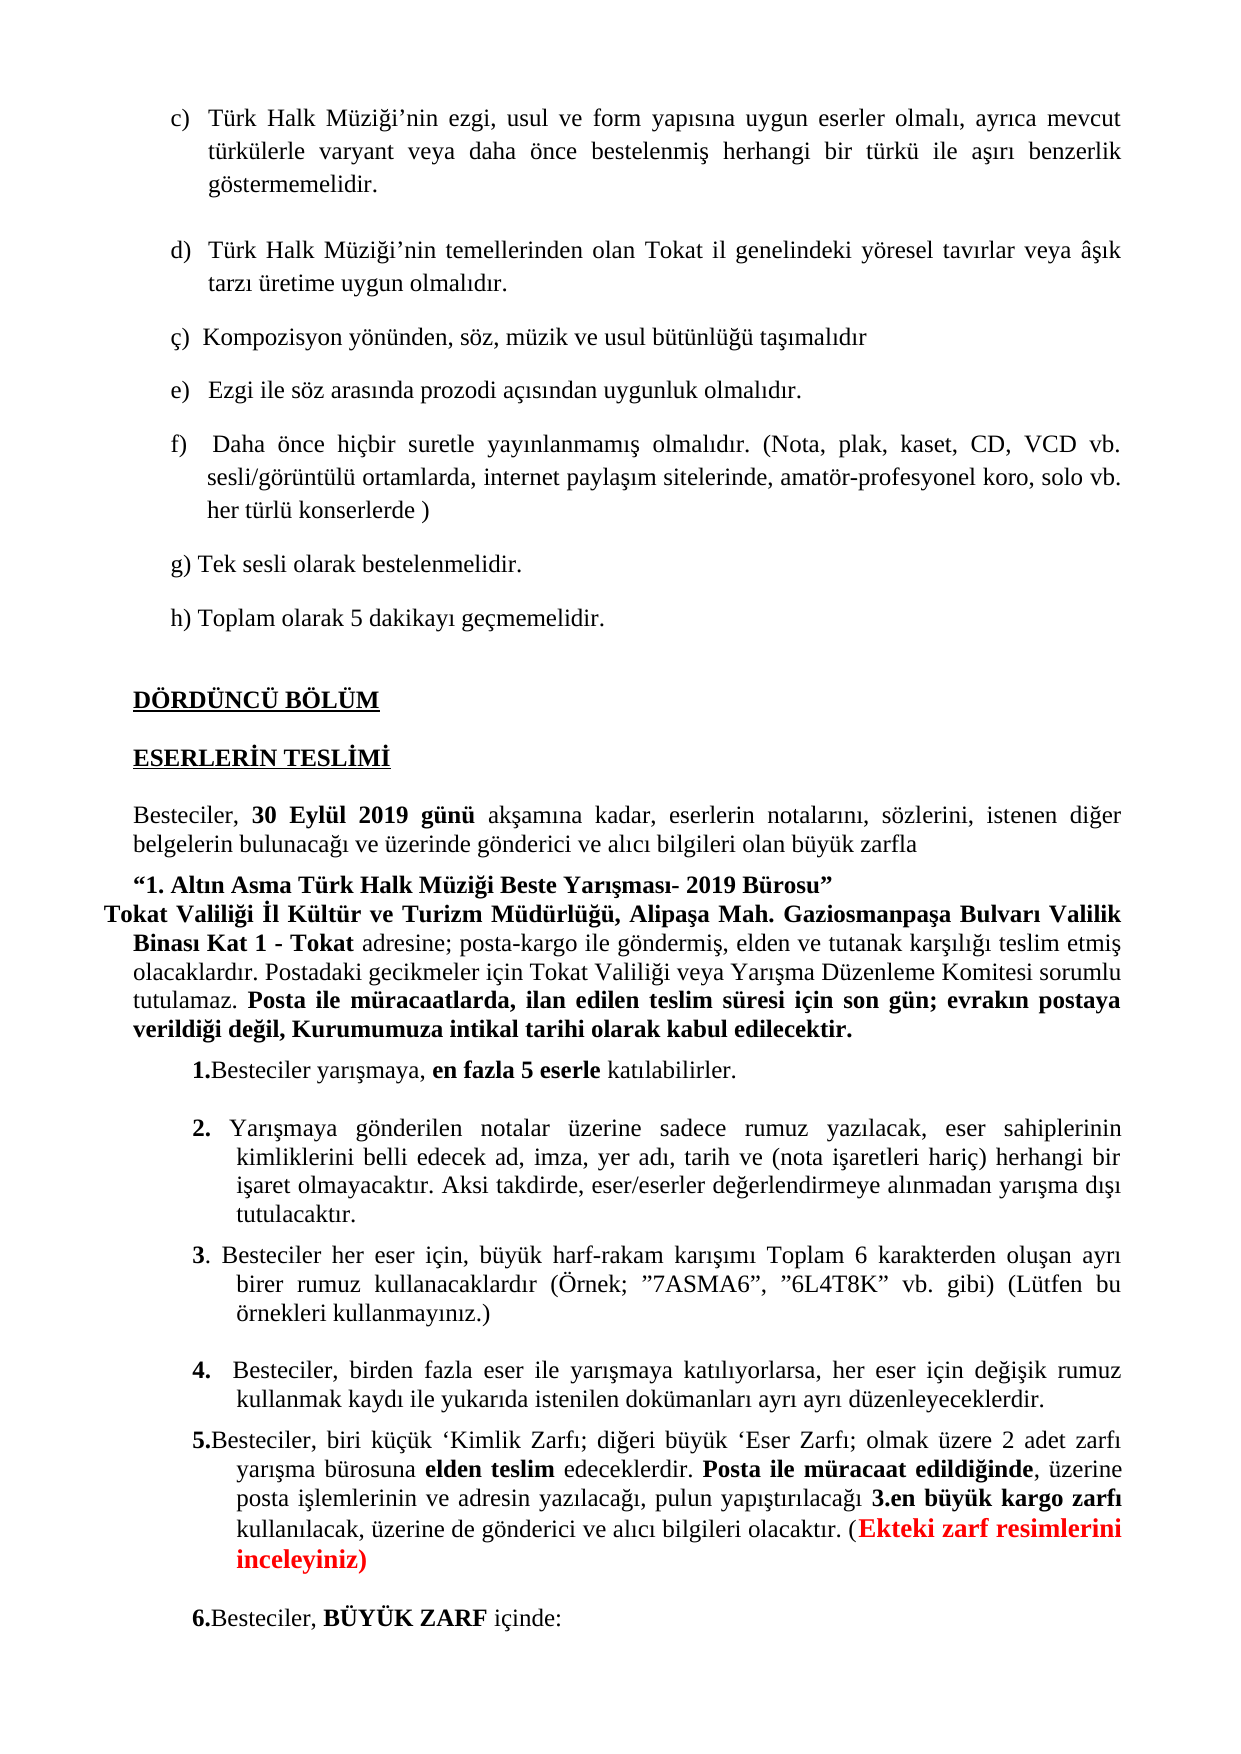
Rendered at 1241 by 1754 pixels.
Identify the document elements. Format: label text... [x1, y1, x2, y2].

text 5.Besteciler, biri küçük ‘Kimlik Zarfı; diğeri büyük ‘Eser Zarfı; olmak üzere 2 adet zarfı yarışma bürosuna elden teslim edeceklerdir. Posta ile müracaat edildiğinde, üzerine posta işlemlerinin ve adresin yazılacağı, pulun yapıştırılacağı 3.en büyük kargo zarfı kullanılacak, üzerine de gönderici ve alıcı bilgileri olacaktır. (Ekteki zarf resimlerini inceleyiniz) [192, 1425, 1122, 1574]
text 2. Yarışmaya gönderilen notalar üzerine sadece rumuz yazılacak, eser sahiplerinin kimliklerini belli edecek ad, imza, yer adı, tarih ve (nota işaretleri hariç) herhangi bir işaret olmayacaktır. Aksi takdirde, eser/eserler değerlendirmeye alınmadan yarışma dışı tutulacaktır. [192, 1113, 1122, 1228]
text 4. Besteciler, birden fazla eser ile yarışmaya katılıyorlarsa, her eser için değişik rumuz kullanmak kaydı ile yukarıda istenilen dokümanları ayrı ayrı düzenleyeceklerdir. [192, 1355, 1122, 1413]
text 3. Besteciler her eser için, büyük harf-rakam karışımı Toplam 6 karakterden oluşan ayrı birer rumuz kullanacaklardır (Örnek; ”7ASMA6”, ”6L4T8K” vb. gibi) (Lütfen bu örnekleri kullanmayınız.) [192, 1240, 1122, 1327]
list Türk Halk Müziği’nin ezgi, usul ve form yapısına uygun eserler olmalı, ayrıca mevcut türkülerle varyant veya daha önce bestelenmiş herhangi bir türkü ile aşırı benzerlik göstermemelidir. [170, 103, 1122, 198]
list Ezgi ile söz arasında prozodi açısından uygunluk olmalıdır. [170, 375, 1122, 404]
text Besteciler, 30 Eylül 2019 günü akşamına kadar, eserlerin notalarını, sözlerini, istenen diğer belgelerin bulunacağı ve üzerinde gönderici ve alıcı bilgileri olan büyük zarfla [133, 800, 1122, 858]
text 6.Besteciler, BÜYÜK ZARF içinde: [133, 1603, 1122, 1631]
text Tokat Valiliği İl Kültür ve Turizm Müdürlüğü, Alipaşa Mah. Gaziosmanpaşa Bulvarı Valilik Binası Kat 1 - Tokat adresine; posta-kargo ile göndermiş, elden ve tutanak karşılığı teslim etmiş olacaklardır. Postadaki gecikmeler için Tokat Valiliği veya Yarışma Düzenleme Komitesi sorumlu tutulamaz. Posta ile müracaatlarda, ilan edilen teslim süresi için son gün; evrakın postaya verildiği değil, Kurumumuza intikal tarihi olarak kabul edilecektir. [103, 899, 1122, 1043]
text ESERLERİN TESLİMİ [133, 743, 1122, 772]
text h) Toplam olarak 5 dakikayı geçmemelidir. [118, 603, 1122, 632]
text f) Daha önce hiçbir suretle yayınlanmamış olmalıdır. (Nota, plak, kaset, CD, VCD vb. sesli/görüntülü ortamlarda, internet paylaşım sitelerinde, amatör-profesyonel koro, solo vb. her türlü konserlerde ) [170, 429, 1122, 524]
subtitle “1. Altın Asma Türk Halk Müziği Beste Yarışması- 2019 Bürosu” [133, 870, 1122, 899]
text ç) Kompozisyon yönünden, söz, müzik ve usul bütünlüğü taşımalıdır [118, 322, 1122, 351]
text 1.Besteciler yarışmaya, en fazla 5 eserle katılabilirler. [133, 1055, 1122, 1084]
text g) Tek sesli olarak bestelenmelidir. [170, 549, 1122, 578]
list Türk Halk Müziği’nin temellerinden olan Tokat il genelindeki yöresel tavırlar veya âşık tarzı üretime uygun olmalıdır. [170, 236, 1122, 297]
text DÖRDÜNCÜ BÖLÜM [133, 685, 1122, 714]
